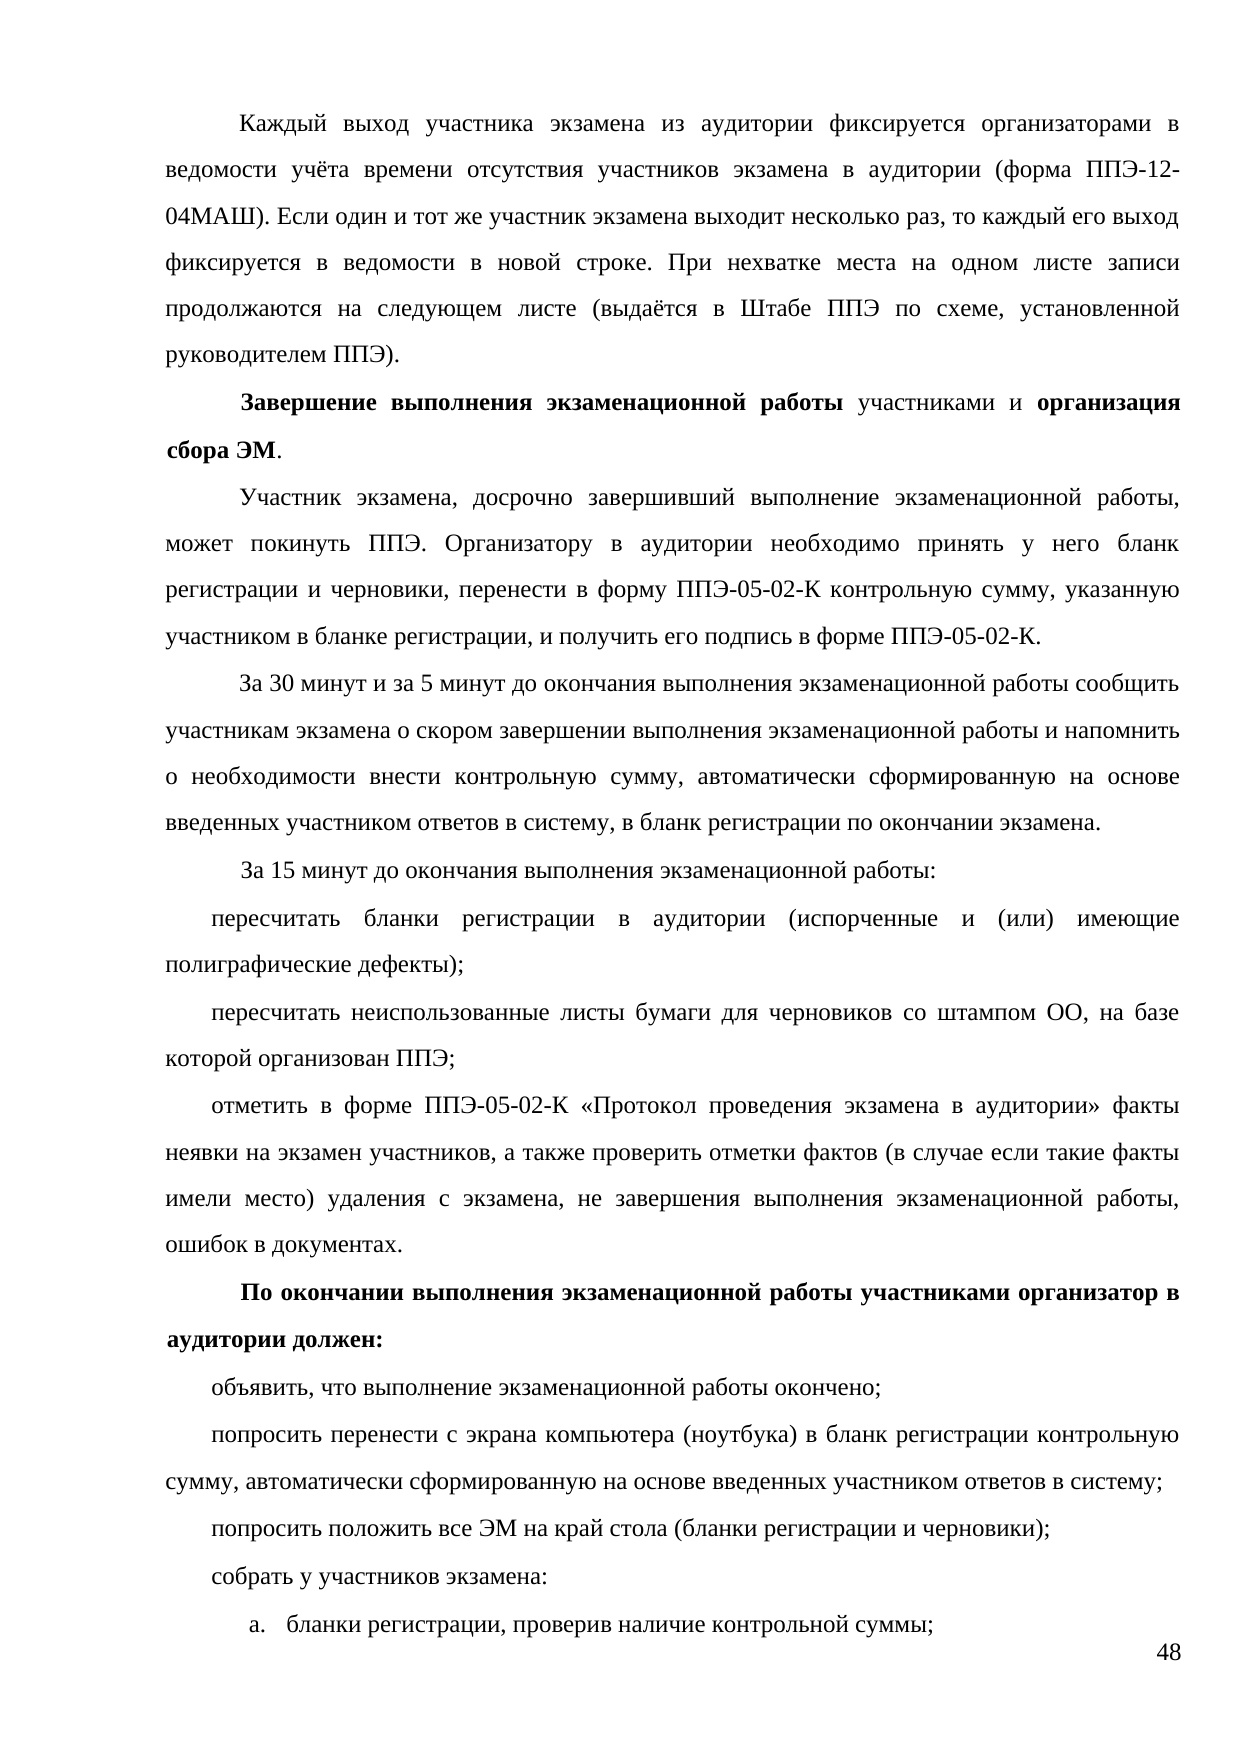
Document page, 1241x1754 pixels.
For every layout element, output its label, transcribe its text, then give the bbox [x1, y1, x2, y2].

text Завершение выполнения экзаменационной работы участниками и организация сбора ЭМ. [167, 387, 1181, 463]
text пересчитать бланки регистрации в аудитории (испорченные и (или) имеющие полиграфические дефекты); [165, 903, 1181, 978]
text За 30 минут и за 5 минут до окончания выполнения экзаменационной работы сообщить участникам экзамена о скором завершении выполнения экзаменационной работы и напомнить о необходимости внести контрольную сумму, автоматически сформированную на основе введенных участником ответов в систему, в бланк регистрации по окончании экзамена. [165, 668, 1181, 836]
text собрать у участников экзамена: [165, 1561, 1181, 1590]
text объявить, что выполнение экзаменационной работы окончено; [165, 1372, 1181, 1401]
text отметить в форме ППЭ-05-02-К «Протокол проведения экзамена в аудитории» факты неявки на экзамен участников, а также проверить отметки фактов (в случае если такие факты имели место) удаления с экзамена, не завершения выполнения экзаменационной работы, ошибок в документах. [165, 1091, 1181, 1258]
text По окончании выполнения экзаменационной работы участниками организатор в аудитории должен: [167, 1277, 1181, 1353]
text Каждый выход участника экзамена из аудитории фиксируется организаторами в ведомости учёта времени отсутствия участников экзамена в аудитории (форма ППЭ-12-04МАШ). Если один и тот же участник экзамена выходит несколько раз, то каждый его выход фиксируется в ведомости в новой строке. При нехватке места на одном листе записи продолжаются на следующем листе (выдаётся в Штабе ППЭ по схеме, установленной руководителем ППЭ). [165, 108, 1181, 368]
list бланки регистрации, проверив наличие контрольной суммы; [248, 1609, 1181, 1638]
text попросить положить все ЭМ на край стола (бланки регистрации и черновики); [165, 1513, 1181, 1542]
text попросить перенести с экрана компьютера (ноутбука) в бланк регистрации контрольную сумму, автоматически сформированную на основе введенных участником ответов в систему; [165, 1419, 1181, 1494]
text За 15 минут до окончания выполнения экзаменационной работы: [240, 855, 1181, 884]
text Участник экзамена, досрочно завершивший выполнение экзаменационной работы, может покинуть ППЭ. Организатору в аудитории необходимо принять у него бланк регистрации и черновики, перенести в форму ППЭ-05-02-К контрольную сумму, указанную участником в бланке регистрации, и получить его подпись в форме ППЭ-05-02-К. [165, 482, 1181, 649]
text пересчитать неиспользованные листы бумаги для черновиков со штампом ОО, на базе которой организован ППЭ; [165, 997, 1181, 1072]
